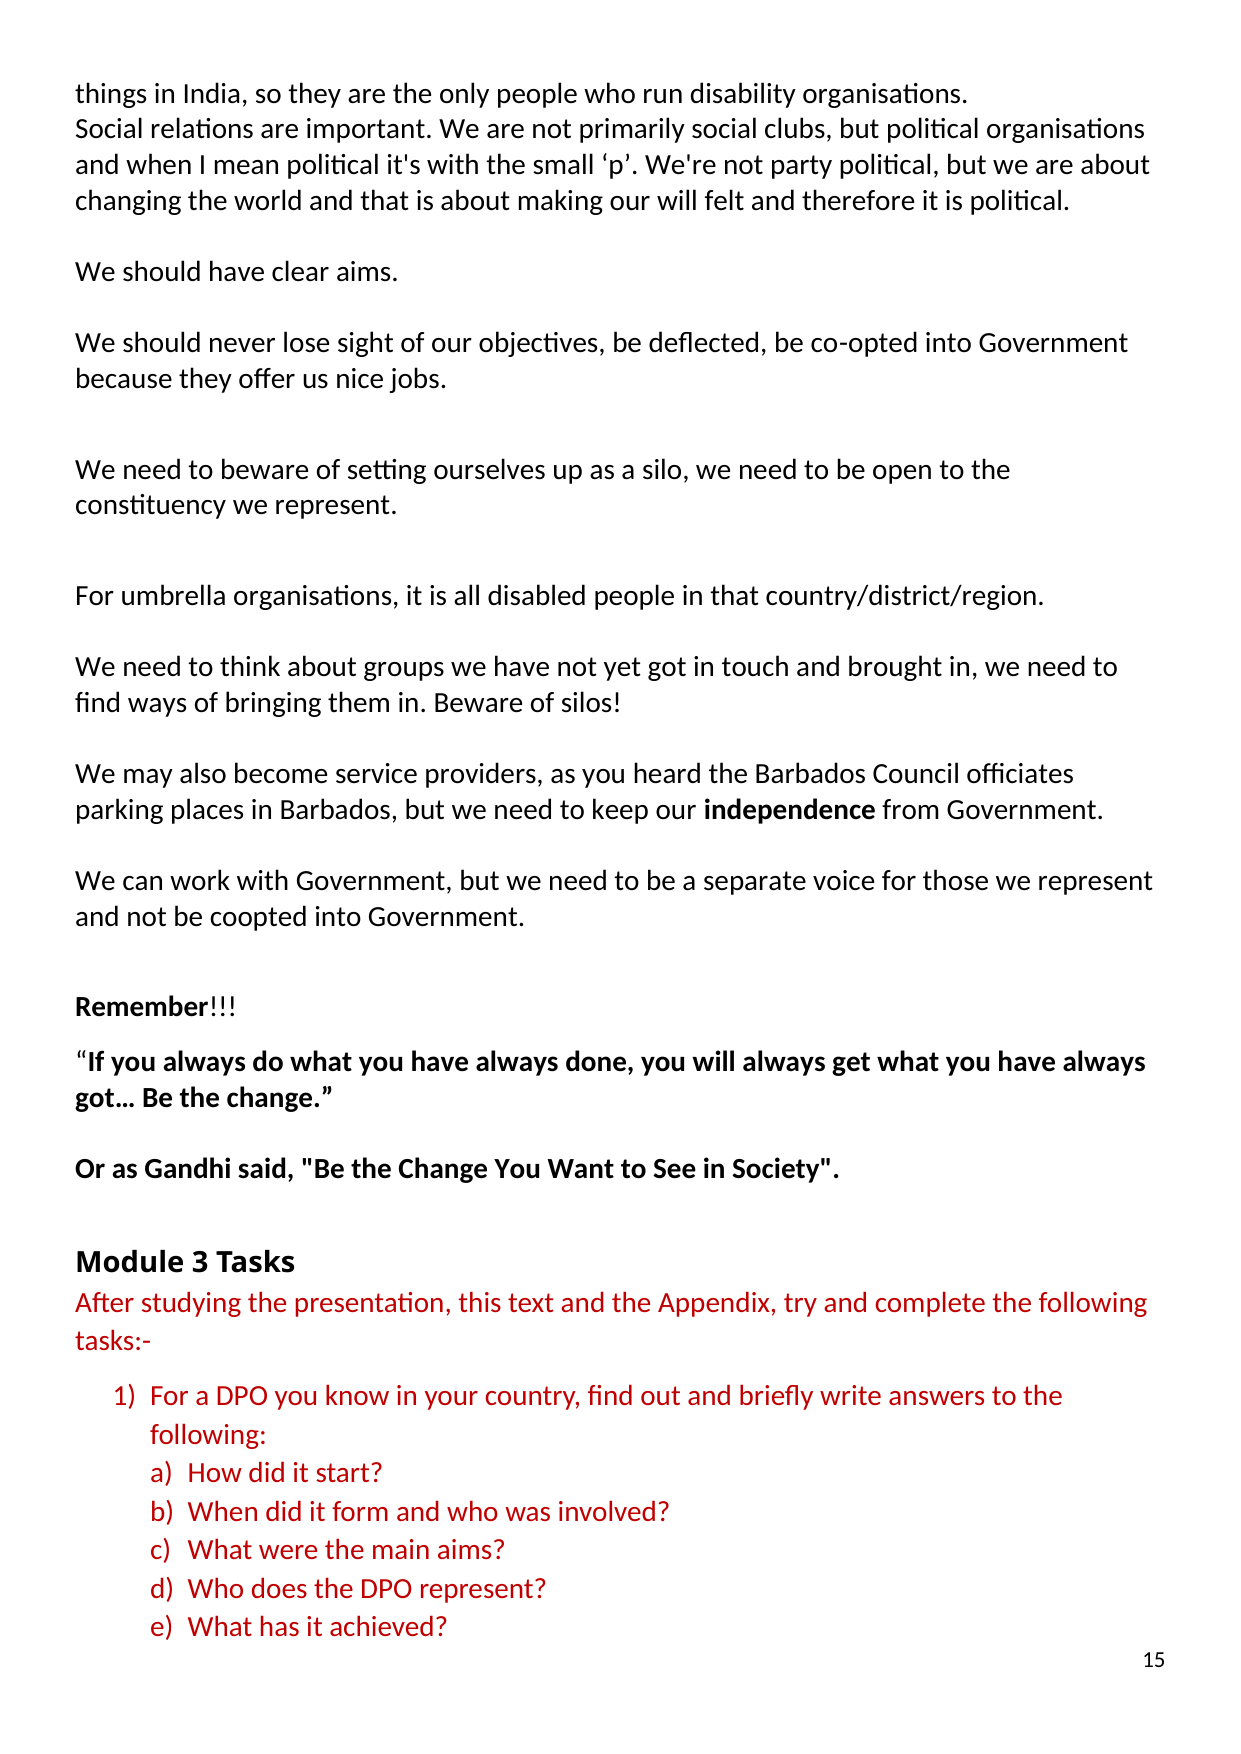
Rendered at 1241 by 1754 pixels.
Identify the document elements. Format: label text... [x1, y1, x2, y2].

text We may also become service providers, as you heard the Barbados Council officiates parking places in Barbados, but we need to keep our independence from Government. [75, 755, 1165, 826]
text We need to think about groups we have not yet got in touch and brought in, we need to find ways of bringing them in. Beware of silos! [75, 648, 1165, 719]
text We need to beware of setting ourselves up as a silo, we need to be open to the constituency we represent. [75, 451, 1165, 522]
list Who does the DPO represent? [150, 1570, 1165, 1605]
list How did it start? [150, 1454, 1165, 1490]
list For a DPO you know in your country, find out and briefly write answers to the following: [112, 1377, 1165, 1452]
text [75, 75, 1165, 111]
text Social relations are important. We are not primarily social clubs, but political organisations and when I mean political it's with the small ‘p’. We're not party political, but we are about changing the world and that is about making our will felt and therefore it is political. [75, 111, 1165, 217]
list What were the main aims? [150, 1531, 1165, 1567]
text Remember!!! [75, 988, 1165, 1024]
list What has it achieved? [150, 1608, 1165, 1644]
text We should have clear aims. [75, 253, 1165, 289]
text We should never lose sight of our objectives, be deflected, be co-opted into Government because they offer us nice jobs. [75, 324, 1165, 396]
text “If you always do what you have always done, you will always get what you have always got… Be the change.” [75, 1043, 1165, 1115]
subtitle Module 3 Tasks [75, 1241, 1165, 1281]
list When did it form and who was involved? [150, 1493, 1165, 1528]
text After studying the presentation, this text and the Appendix, try and complete the following tasks:- [75, 1284, 1165, 1358]
text For umbrella organisations, it is all disabled people in that country/district/region. [75, 577, 1165, 613]
text We can work with Government, but we need to be a separate voice for those we represent and not be coopted into Government. [75, 862, 1165, 933]
text Or as Gandhi said, "Be the Change You Want to See in Society". [75, 1150, 1165, 1186]
